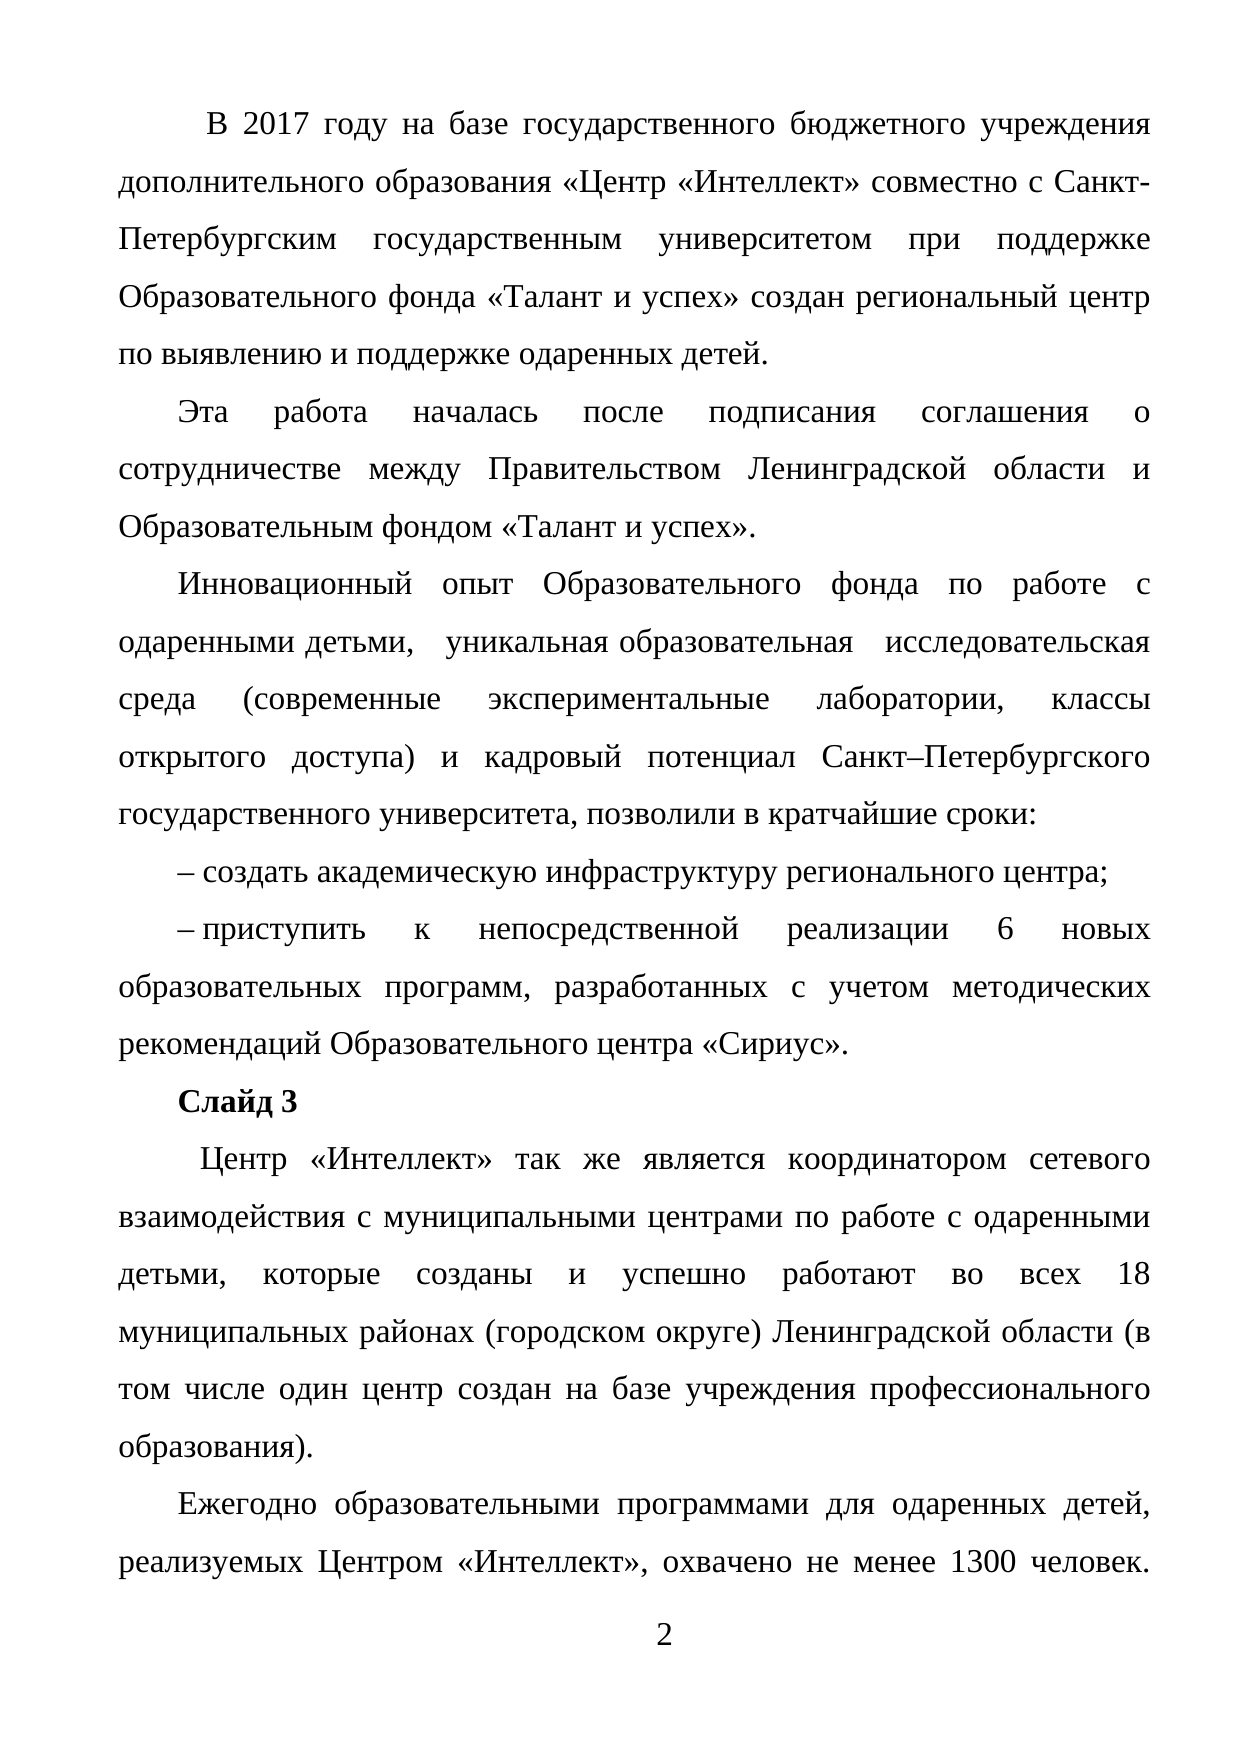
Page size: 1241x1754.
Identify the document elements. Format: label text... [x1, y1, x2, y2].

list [118, 1483, 1152, 1579]
list Центр «Интеллект» так же является координатором сетевого взаимодействия с муниципальными центрами по работе с одаренными детьми, которые созданы и успешно работают во всех 18 муниципальных районах (городском округе) Ленинградской области (в том числе один центр создан на базе учреждения профессионального образования). [118, 1138, 1152, 1464]
list В 2017 году на базе государственного бюджетного учреждения дополнительного образования «Центр «Интеллект» совместно с Санкт-Петербургским государственным университетом при поддержке Образовательного фонда «Талант и успех» создан региональный центр по выявлению и поддержке одаренных детей. [118, 103, 1152, 372]
list – создать академическую инфраструктуру регионального центра; [118, 851, 1152, 889]
list – приступить к непосредственной реализации 6 новых образовательных программ, разработанных с учетом методических рекомендаций Образовательного центра «Сириус». [118, 908, 1152, 1062]
text Слайд 3 [177, 1081, 1152, 1119]
list Инновационный опыт Образовательного фонда по работе с одаренными детьми, уникальная образовательная исследовательская среда (современные экспериментальные лаборатории, классы открытого доступа) и кадровый потенциал Санкт–Петербургского государственного университета, позволили в кратчайшие сроки: [118, 563, 1152, 832]
list Эта работа началась после подписания соглашения о сотрудничестве между Правительством Ленинградской области и Образовательным фондом «Талант и успех». [118, 391, 1152, 544]
